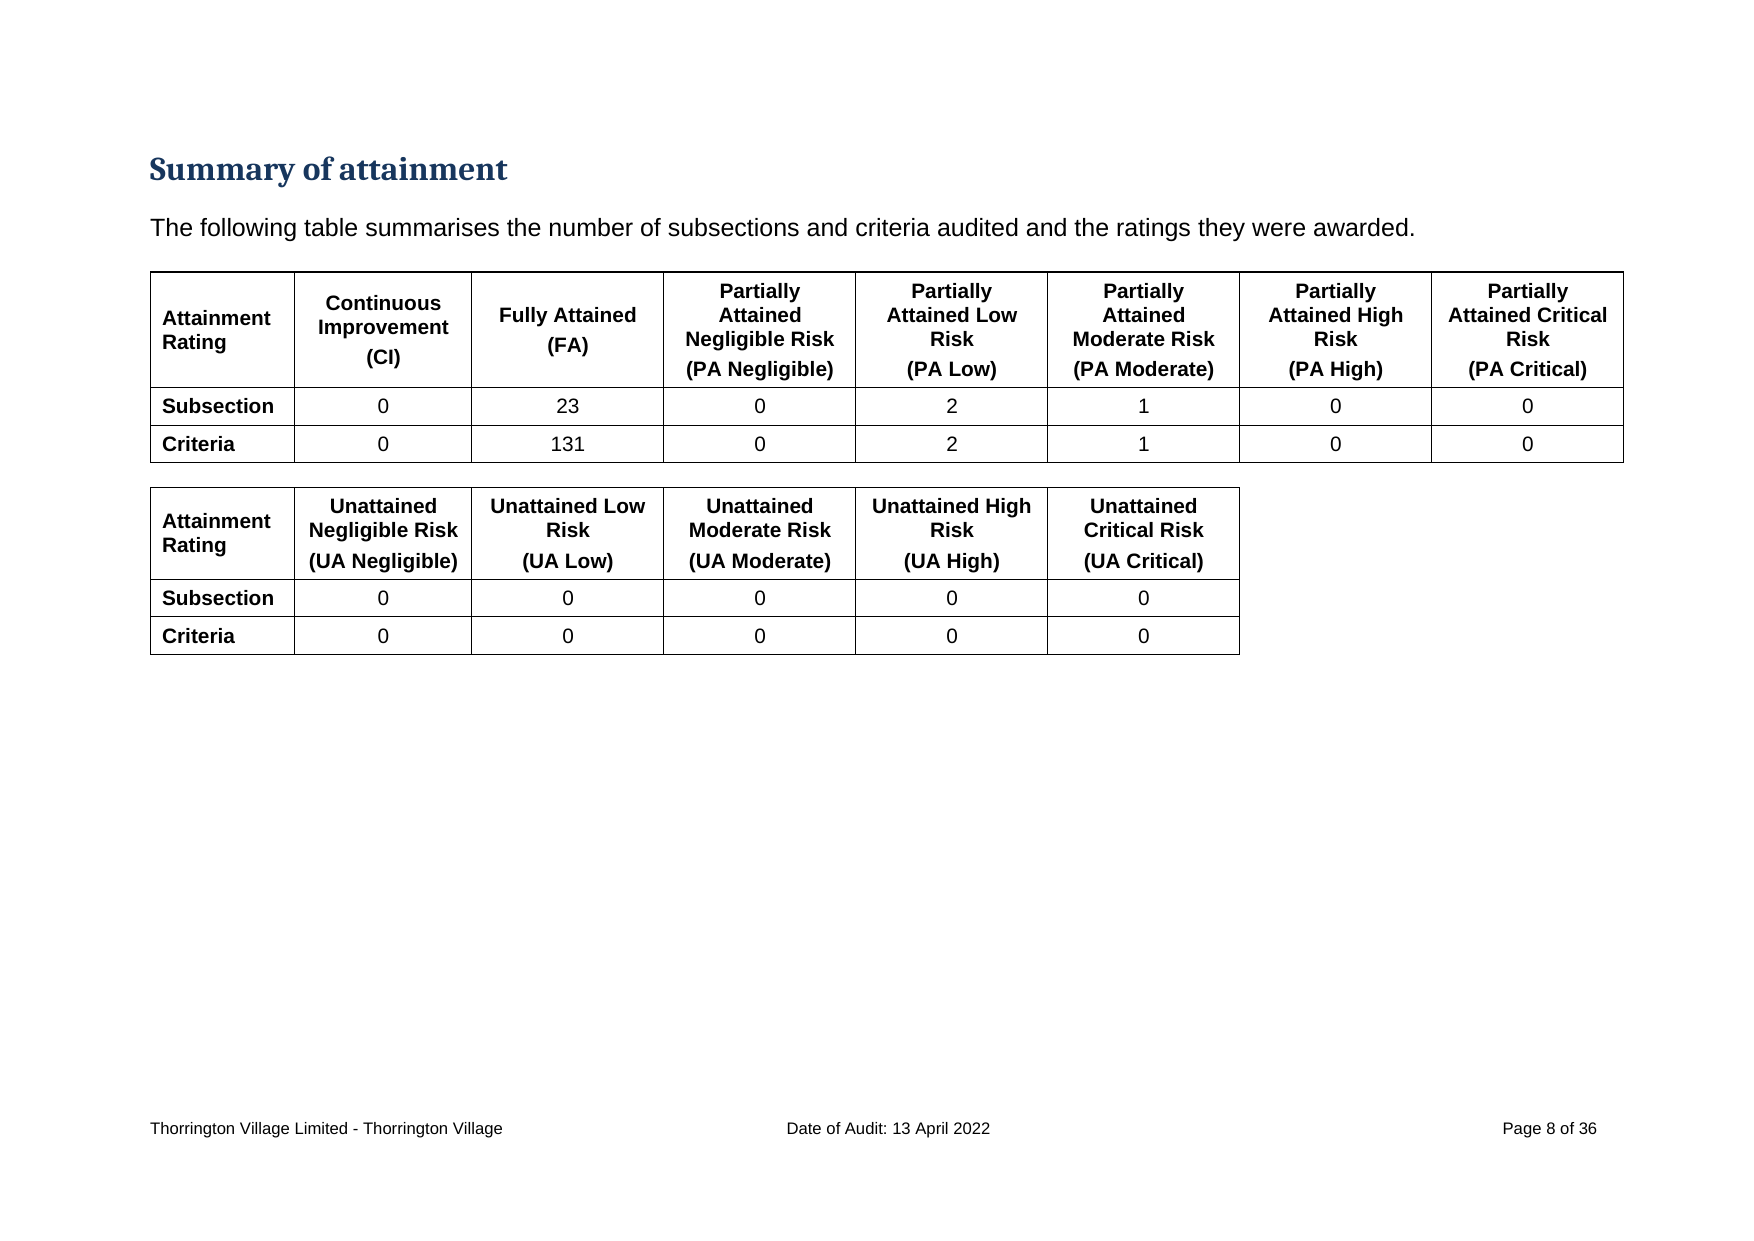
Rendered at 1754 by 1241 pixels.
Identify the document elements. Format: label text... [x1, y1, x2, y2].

table_header Partially Attained Negligible Risk (PA Negligible) [664, 273, 855, 387]
table_cell 1 [1048, 426, 1239, 462]
table_cell 0 [1048, 580, 1239, 616]
text The following table summarises the number of subsections and criteria audited and the ratings they were awarded. [150, 213, 1604, 242]
table_header Attainment Rating [151, 488, 294, 579]
table_cell 0 [856, 617, 1047, 654]
table_header Attainment Rating [151, 273, 294, 387]
table_cell 0 [295, 426, 471, 462]
table_cell 0 [664, 580, 855, 616]
table_cell 0 [664, 388, 855, 424]
table_cell Subsection [151, 580, 294, 616]
table_header Partially Attained Low Risk (PA Low) [856, 273, 1047, 387]
table_header Fully Attained (FA) [472, 273, 663, 387]
table_cell 1 [1048, 388, 1239, 424]
table_cell 2 [856, 426, 1047, 462]
table_cell 0 [1432, 388, 1623, 424]
table_cell 0 [295, 580, 471, 616]
table_cell 0 [1048, 617, 1239, 654]
table_header Continuous Improvement (CI) [295, 273, 471, 387]
table_cell 0 [664, 617, 855, 654]
subtitle Summary of attainment [150, 150, 1604, 188]
table_cell 0 [472, 617, 663, 654]
table_header Unattained Low Risk (UA Low) [472, 488, 663, 579]
table_cell 0 [1240, 388, 1431, 424]
table_cell Criteria [151, 617, 294, 654]
table_header Unattained Negligible Risk (UA Negligible) [295, 488, 471, 579]
table_header Unattained Moderate Risk (UA Moderate) [664, 488, 855, 579]
table_cell 0 [1432, 426, 1623, 462]
table_cell 0 [1240, 426, 1431, 462]
table_cell 0 [295, 617, 471, 654]
table_cell 2 [856, 388, 1047, 424]
table_cell 0 [856, 580, 1047, 616]
table_header Unattained High Risk (UA High) [856, 488, 1047, 579]
table_header Unattained Critical Risk (UA Critical) [1048, 488, 1239, 579]
table_header Partially Attained Moderate Risk (PA Moderate) [1048, 273, 1239, 387]
table_cell 0 [295, 388, 471, 424]
table_cell 23 [472, 388, 663, 424]
table_cell Criteria [151, 426, 294, 462]
table_cell Subsection [151, 388, 294, 424]
table_header Partially Attained Critical Risk (PA Critical) [1432, 273, 1623, 387]
table_header Partially Attained High Risk (PA High) [1240, 273, 1431, 387]
table_cell 131 [472, 426, 663, 462]
table_cell 0 [664, 426, 855, 462]
table_cell 0 [472, 580, 663, 616]
